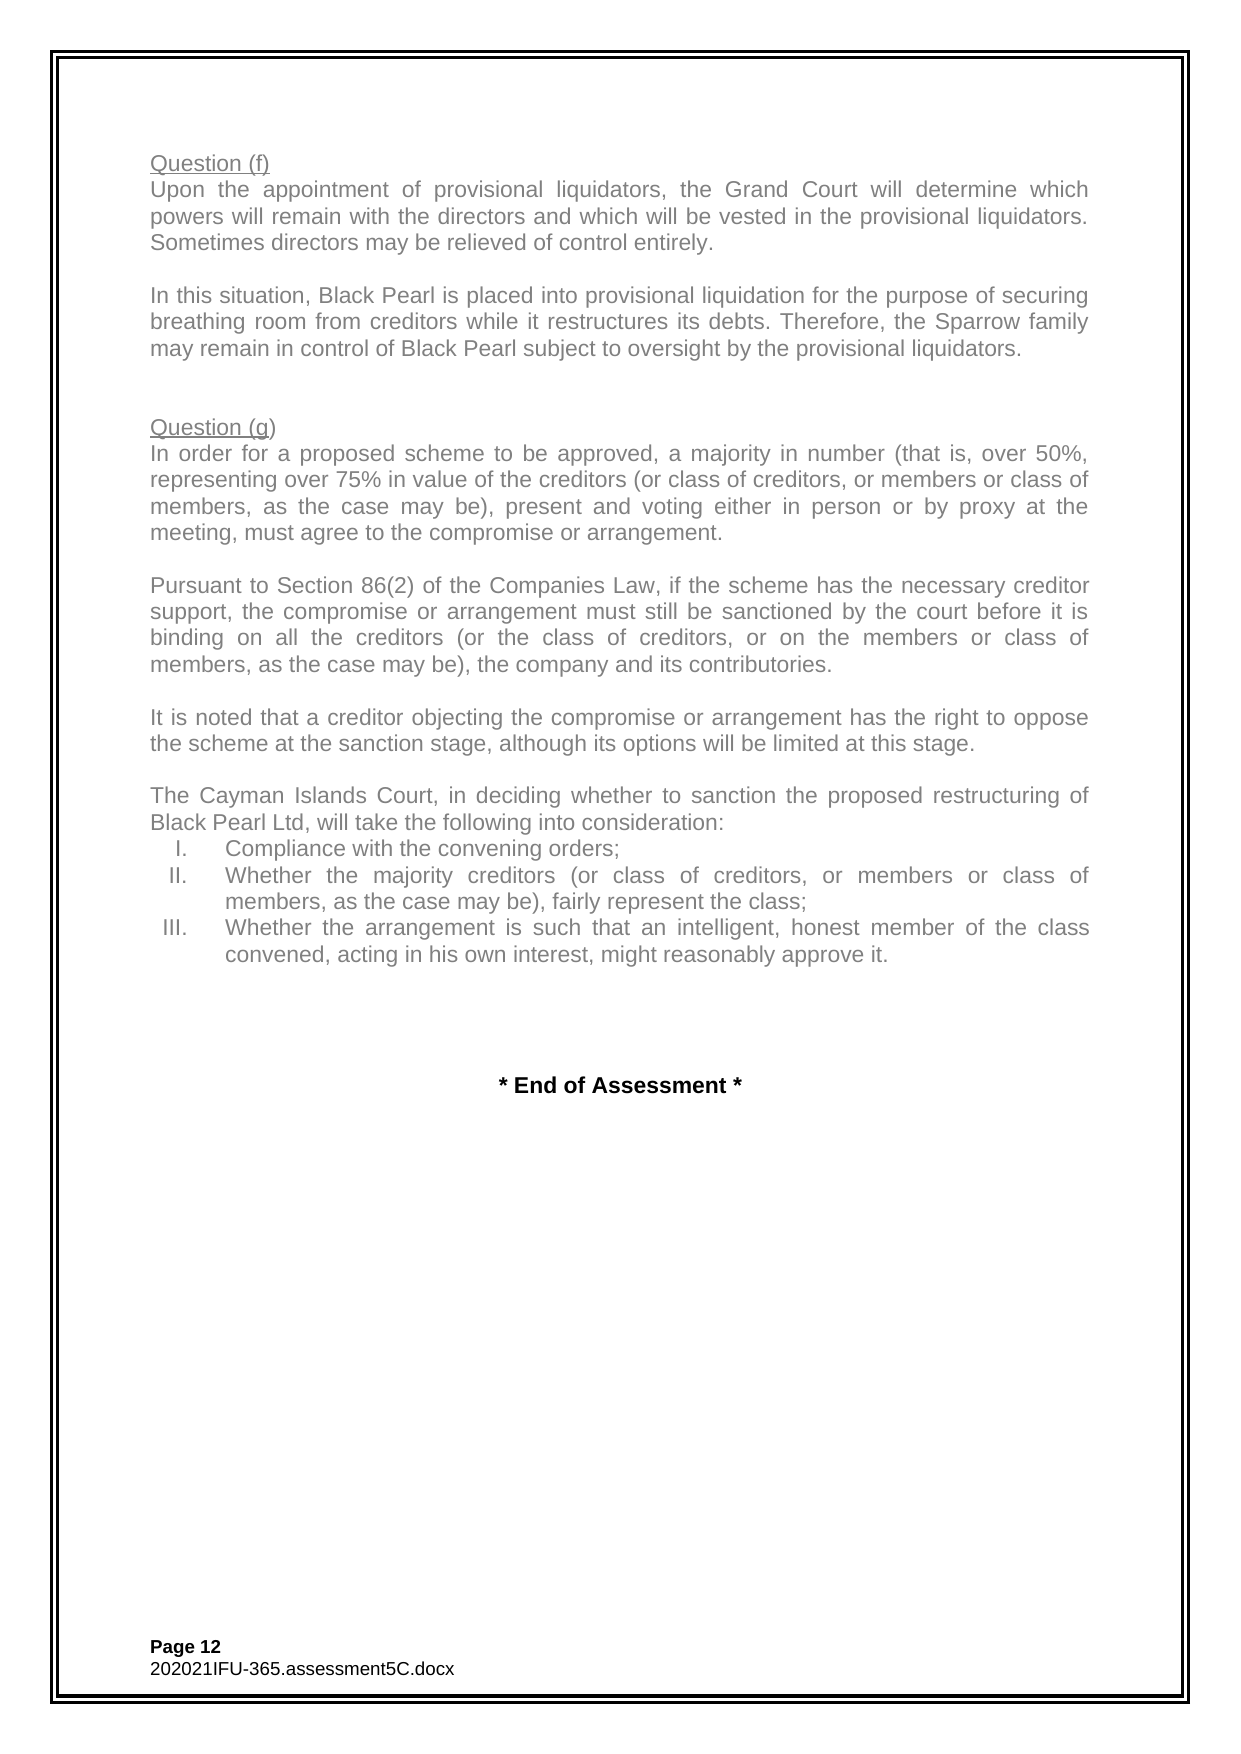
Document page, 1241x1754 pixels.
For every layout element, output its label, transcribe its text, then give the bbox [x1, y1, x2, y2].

list Compliance with the convening orders; [187, 835, 1090, 862]
text In this situation, Black Pearl is placed into provisional liquidation for the purpose of securing breathing room from creditors while it restructures its debts. Therefore, the Sparrow family may remain in control of Black Pearl subject to oversight by the provisional liquidators. [150, 282, 1090, 361]
text Question (f) [150, 150, 1090, 176]
text Upon the appointment of provisional liquidators, the Grand Court will determine which powers will remain with the directors and which will be vested in the provisional liquidators. Sometimes directors may be relieved of control entirely. [150, 176, 1090, 255]
text Question (g) [150, 413, 1090, 440]
text The Cayman Islands Court, in deciding whether to sanction the proposed restructuring of Black Pearl Ltd, will take the following into consideration: [150, 782, 1090, 835]
list Whether the majority creditors (or class of creditors, or members or class of members, as the case may be), fairly represent the class; [187, 862, 1090, 914]
text * End of Assessment * [150, 1072, 1090, 1099]
text It is noted that a creditor objecting the compromise or arrangement has the right to oppose the scheme at the sanction stage, although its options will be limited at this stage. [150, 703, 1090, 756]
list Whether the arrangement is such that an intelligent, honest member of the class convened, acting in his own interest, might reasonably approve it. [187, 914, 1090, 967]
text Pursuant to Section 86(2) of the Companies Law, if the scheme has the necessary creditor support, the compromise or arrangement must still be sanctioned by the court before it is binding on all the creditors (or the class of creditors, or on the members or class of members, as the case may be), the company and its contributories. [150, 572, 1090, 677]
text In order for a proposed scheme to be approved, a majority in number (that is, over 50%, representing over 75% in value of the creditors (or class of creditors, or members or class of members, as the case may be), present and voting either in person or by proxy at the meeting, must agree to the compromise or arrangement. [150, 440, 1090, 545]
